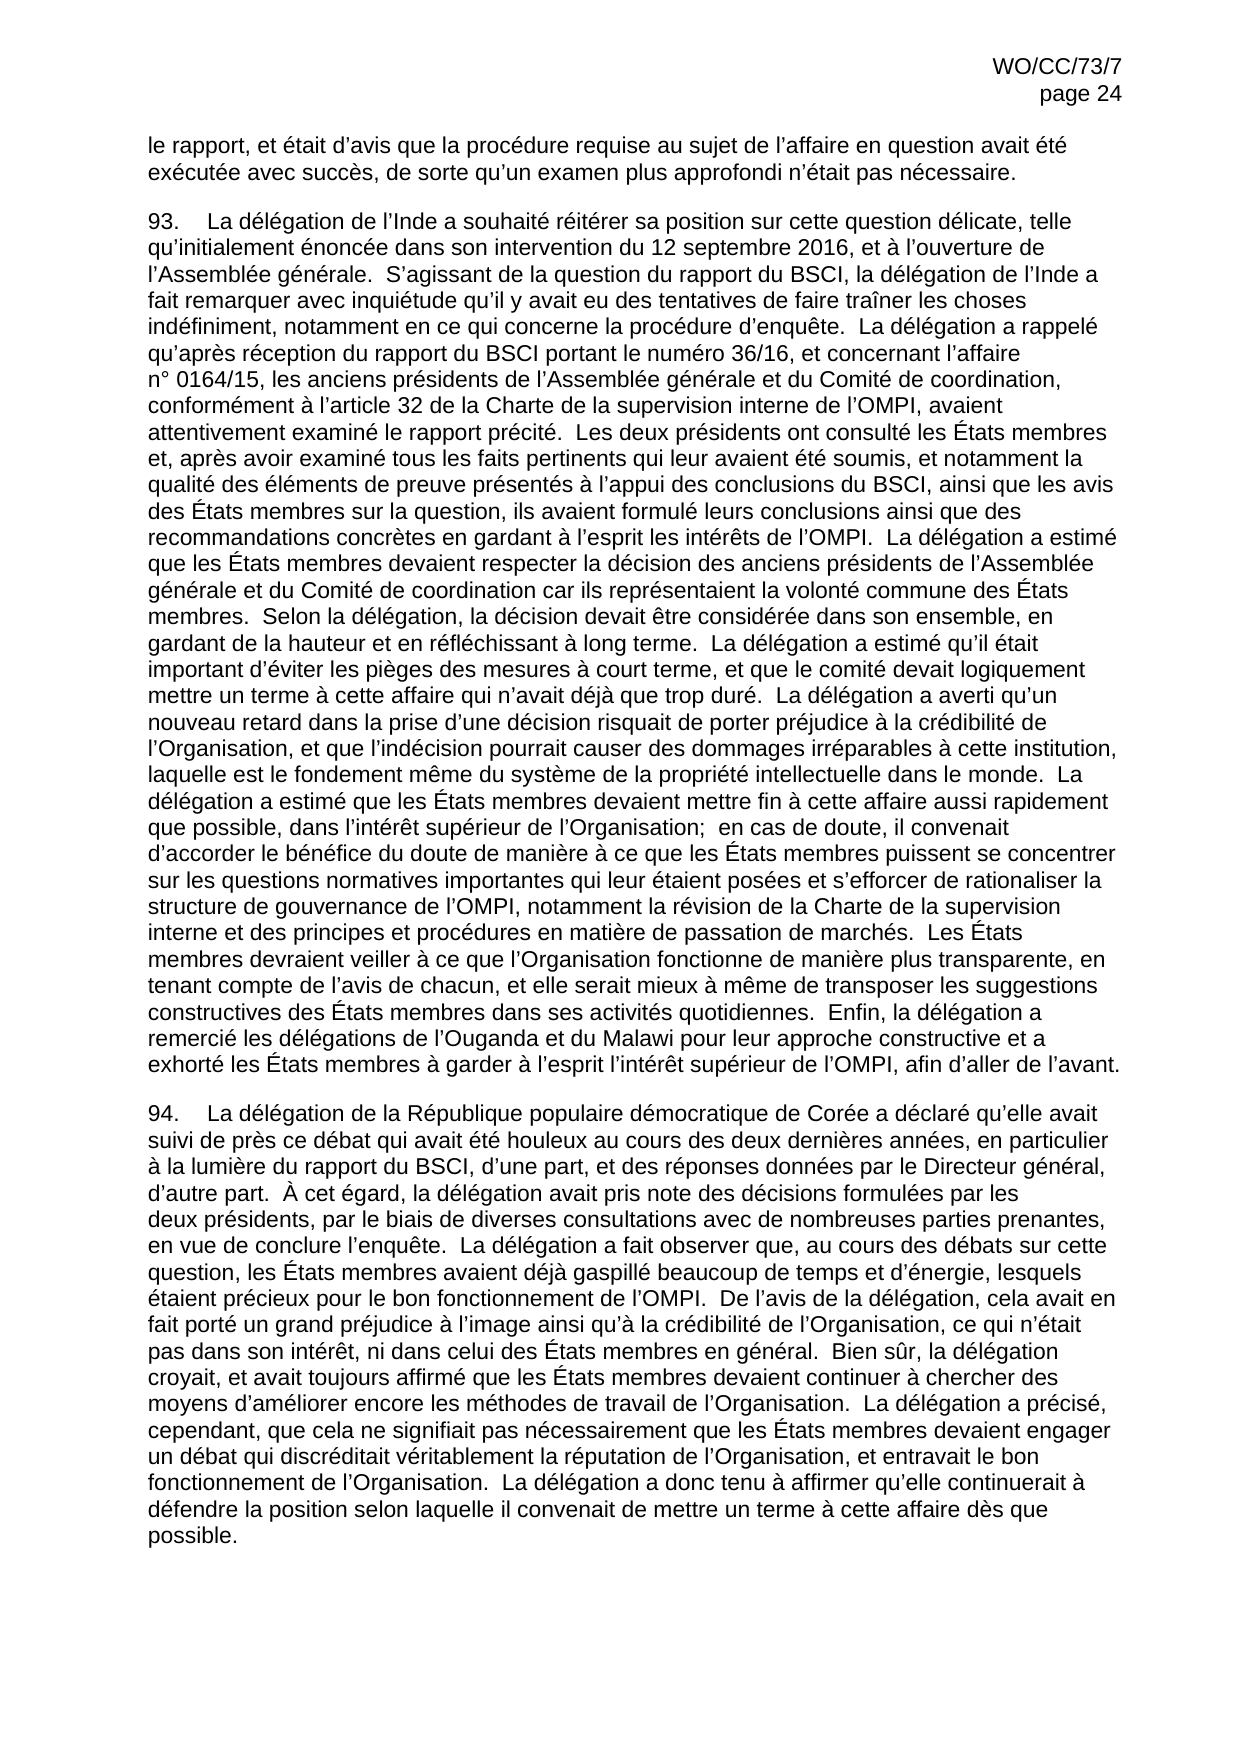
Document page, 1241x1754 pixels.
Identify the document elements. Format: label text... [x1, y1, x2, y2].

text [148, 132, 1122, 185]
text La délégation de l’Inde a souhaité réitérer sa position sur cette question délicate, telle qu’initialement énoncée dans son intervention du 12 septembre 2016, et à l’ouverture de l’Assemblée générale. S’agissant de la question du rapport du BSCI, la délégation de l’Inde a fait remarquer avec inquiétude qu’il y avait eu des tentatives de faire traîner les choses indéfiniment, notamment en ce qui concerne la procédure d’enquête. La délégation a rappelé qu’après réception du rapport du BSCI portant le numéro 36/16, et concernant l’affaire n° 0164/15, les anciens présidents de l’Assemblée générale et du Comité de coordination, conformément à l’article 32 de la Charte de la supervision interne de l’OMPI, avaient attentivement examiné le rapport précité. Les deux présidents ont consulté les États membres et, après avoir examiné tous les faits pertinents qui leur avaient été soumis, et notamment la qualité des éléments de preuve présentés à l’appui des conclusions du BSCI, ainsi que les avis des États membres sur la question, ils avaient formulé leurs conclusions ainsi que des recommandations concrètes en gardant à l’esprit les intérêts de l’OMPI. La délégation a estimé que les États membres devaient respecter la décision des anciens présidents de l’Assemblée générale et du Comité de coordination car ils représentaient la volonté commune des États membres. Selon la délégation, la décision devait être considérée dans son ensemble, en gardant de la hauteur et en réfléchissant à long terme. La délégation a estimé qu’il était important d’éviter les pièges des mesures à court terme, et que le comité devait logiquement mettre un terme à cette affaire qui n’avait déjà que trop duré. La délégation a averti qu’un nouveau retard dans la prise d’une décision risquait de porter préjudice à la crédibilité de l’Organisation, et que l’indécision pourrait causer des dommages irréparables à cette institution, laquelle est le fondement même du système de la propriété intellectuelle dans le monde. La délégation a estimé que les États membres devaient mettre fin à cette affaire aussi rapidement que possible, dans l’intérêt supérieur de l’Organisation; en cas de doute, il convenait d’accorder le bénéfice du doute de manière à ce que les États membres puissent se concentrer sur les questions normatives importantes qui leur étaient posées et s’efforcer de rationaliser la structure de gouvernance de l’OMPI, notamment la révision de la Charte de la supervision interne et des principes et procédures en matière de passation de marchés. Les États membres devraient veiller à ce que l’Organisation fonctionne de manière plus transparente, en tenant compte de l’avis de chacun, et elle serait mieux à même de transposer les suggestions constructives des États membres dans ses activités quotidiennes. Enfin, la délégation a remercié les délégations de l’Ouganda et du Malawi pour leur approche constructive et a exhorté les États membres à garder à l’esprit l’intérêt supérieur de l’OMPI, afin d’aller de l’avant. [148, 208, 1122, 1077]
text La délégation de la République populaire démocratique de Corée a déclaré qu’elle avait suivi de près ce débat qui avait été houleux au cours des deux dernières années, en particulier à la lumière du rapport du BSCI, d’une part, et des réponses données par le Directeur général, d’autre part. À cet égard, la délégation avait pris note des décisions formulées par les deux présidents, par le biais de diverses consultations avec de nombreuses parties prenantes, en vue de conclure l’enquête. La délégation a fait observer que, au cours des débats sur cette question, les États membres avaient déjà gaspillé beaucoup de temps et d’énergie, lesquels étaient précieux pour le bon fonctionnement de l’OMPI. De l’avis de la délégation, cela avait en fait porté un grand préjudice à l’image ainsi qu’à la crédibilité de l’Organisation, ce qui n’était pas dans son intérêt, ni dans celui des États membres en général. Bien sûr, la délégation croyait, et avait toujours affirmé que les États membres devaient continuer à chercher des moyens d’améliorer encore les méthodes de travail de l’Organisation. La délégation a précisé, cependant, que cela ne signifiait pas nécessairement que les États membres devaient engager un débat qui discréditait véritablement la réputation de l’Organisation, et entravait le bon fonctionnement de l’Organisation. La délégation a donc tenu à affirmer qu’elle continuerait à défendre la position selon laquelle il convenait de mettre un terme à cette affaire dès que possible. [148, 1100, 1122, 1548]
